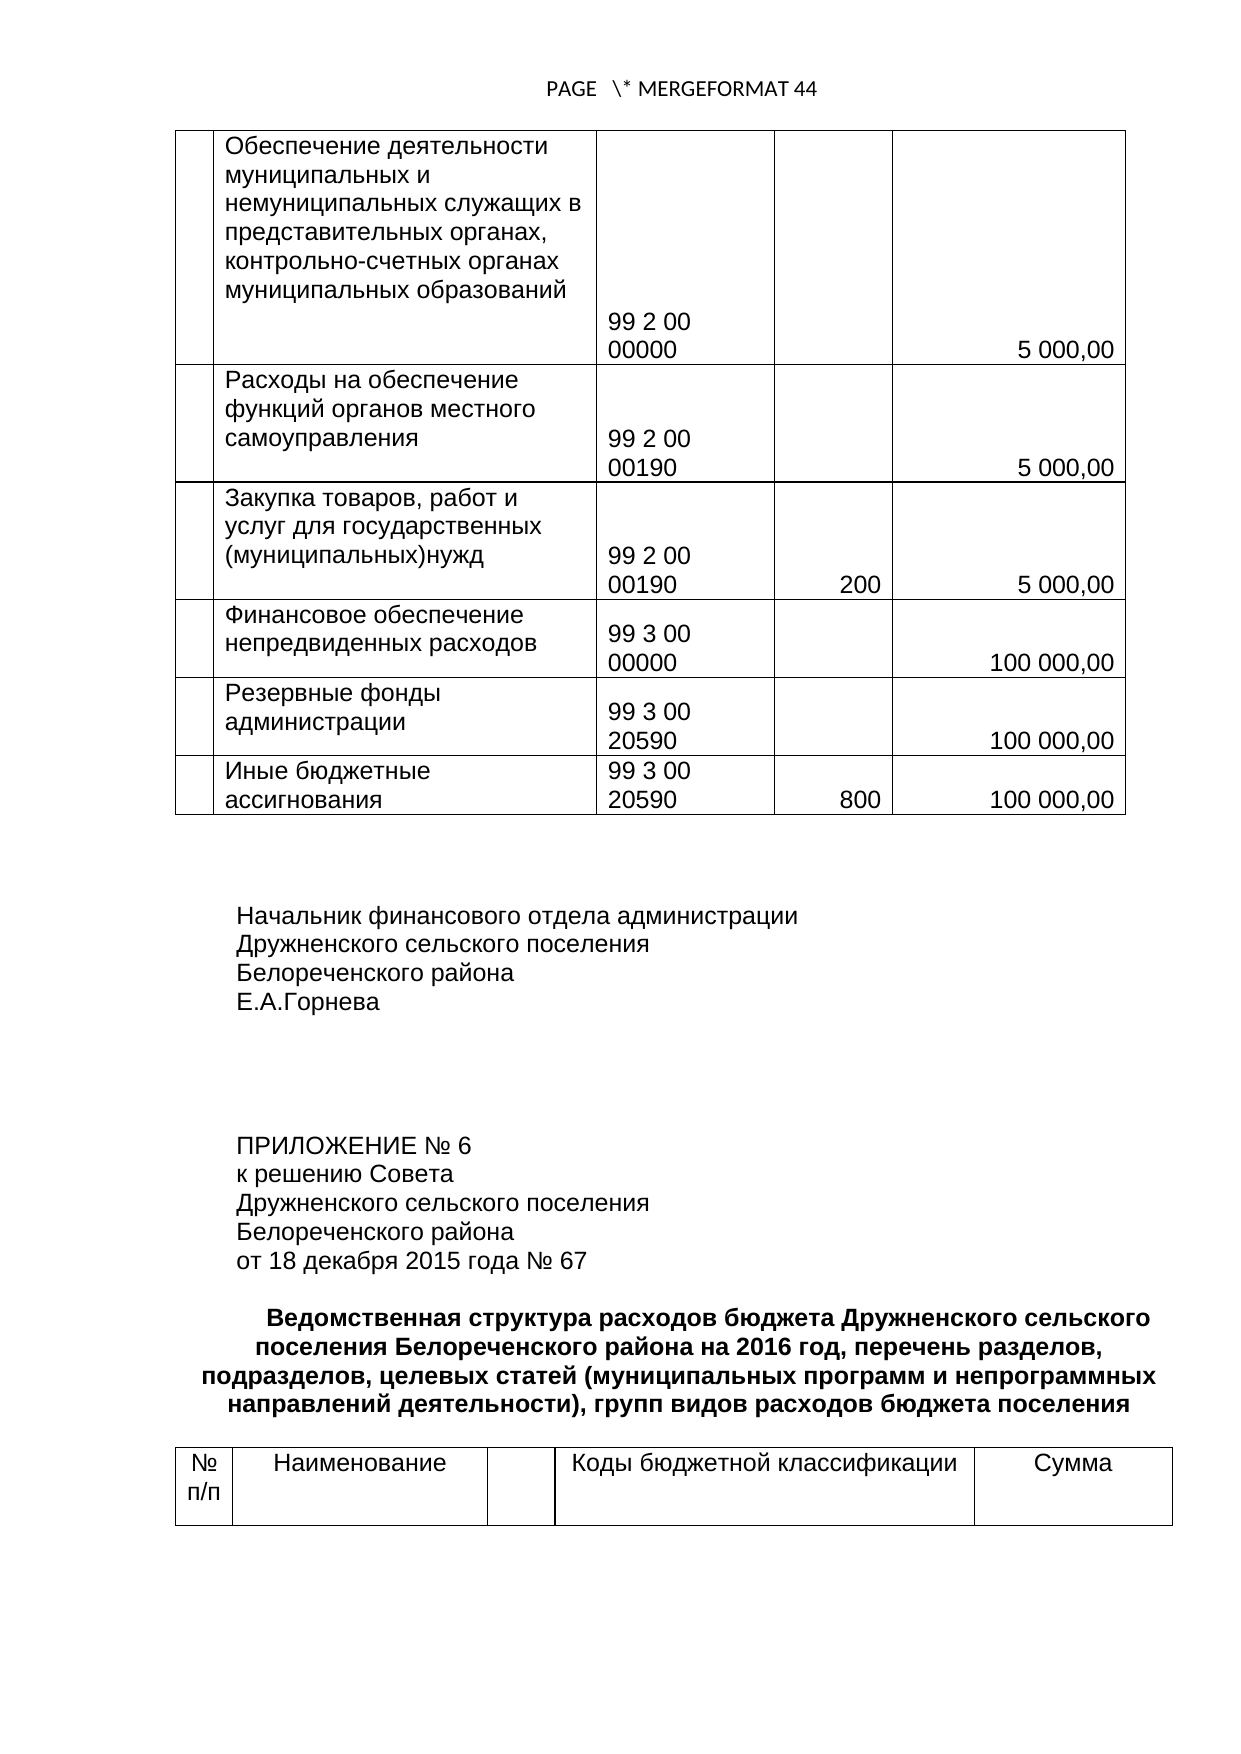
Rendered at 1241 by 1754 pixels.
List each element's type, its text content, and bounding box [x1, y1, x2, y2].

table_cell [775, 365, 892, 481]
table_cell [176, 365, 213, 481]
text от 18 декабря 2015 года № 67 [177, 1246, 1181, 1274]
table_header Сумма [975, 1448, 1172, 1525]
table_header № п/п [176, 1448, 232, 1525]
text Дружненского сельского поселения [177, 929, 1181, 958]
table_cell 99 3 00 20590 [597, 678, 774, 755]
table_cell 100 000,00 [893, 600, 1125, 677]
table_cell Резервные фонды администрации [214, 678, 596, 755]
table_header [488, 1448, 554, 1525]
table_cell 5 000,00 [893, 365, 1125, 481]
text Белореченского района [177, 1217, 1181, 1246]
text Ведомственная структура расходов бюджета Дружненского сельского поселения Белореченского района на 2016 год, перечень разделов, подразделов, целевых статей (муниципальных программ и непрограммных направлений деятельности), групп видов расходов бюджета поселения [177, 1303, 1181, 1418]
table_cell 99 2 00 00190 [597, 483, 774, 599]
table_cell [176, 678, 213, 755]
table_cell Закупка товаров, работ и услуг для государственных (муниципальных)нужд [214, 483, 596, 599]
table_cell [176, 600, 213, 677]
table_cell [176, 756, 213, 813]
table_header Коды бюджетной классификации [556, 1448, 974, 1525]
table_cell 99 2 00 00190 [597, 365, 774, 481]
table_cell [775, 600, 892, 677]
table_cell 800 [775, 756, 892, 813]
table_cell Расходы на обеспечение функций органов местного самоуправления [214, 365, 596, 481]
table_cell 100 000,00 [893, 678, 1125, 755]
text Белореченского района [177, 958, 1181, 987]
table_cell 200 [775, 483, 892, 599]
table_cell 99 2 00 00000 [597, 131, 774, 364]
table_cell 100 000,00 [893, 756, 1125, 813]
table_cell 5 000,00 [893, 483, 1125, 599]
table_cell [775, 678, 892, 755]
table_header Наименование [233, 1448, 487, 1525]
table_cell Обеспечение деятельности муниципальных и немуниципальных служащих в представительных органах, контрольно-счетных органах муниципальных образований [214, 131, 596, 364]
table_cell 99 3 00 00000 [597, 600, 774, 677]
text Дружненского сельского поселения [177, 1188, 1181, 1217]
table_cell 99 3 00 20590 [597, 756, 774, 813]
text Е.А.Горнева [177, 987, 1181, 1016]
text к решению Совета [177, 1159, 1181, 1188]
table_cell 5 000,00 [893, 131, 1125, 364]
table_cell [176, 483, 213, 599]
table_cell [176, 131, 213, 364]
table_cell Финансовое обеспечение непредвиденных расходов [214, 600, 596, 677]
table_cell [775, 131, 892, 364]
text ПРИЛОЖЕНИЕ № 6 [177, 1131, 1181, 1159]
text Начальник финансового отдела администрации [177, 901, 1181, 929]
table_cell Иные бюджетные ассигнования [214, 756, 596, 813]
